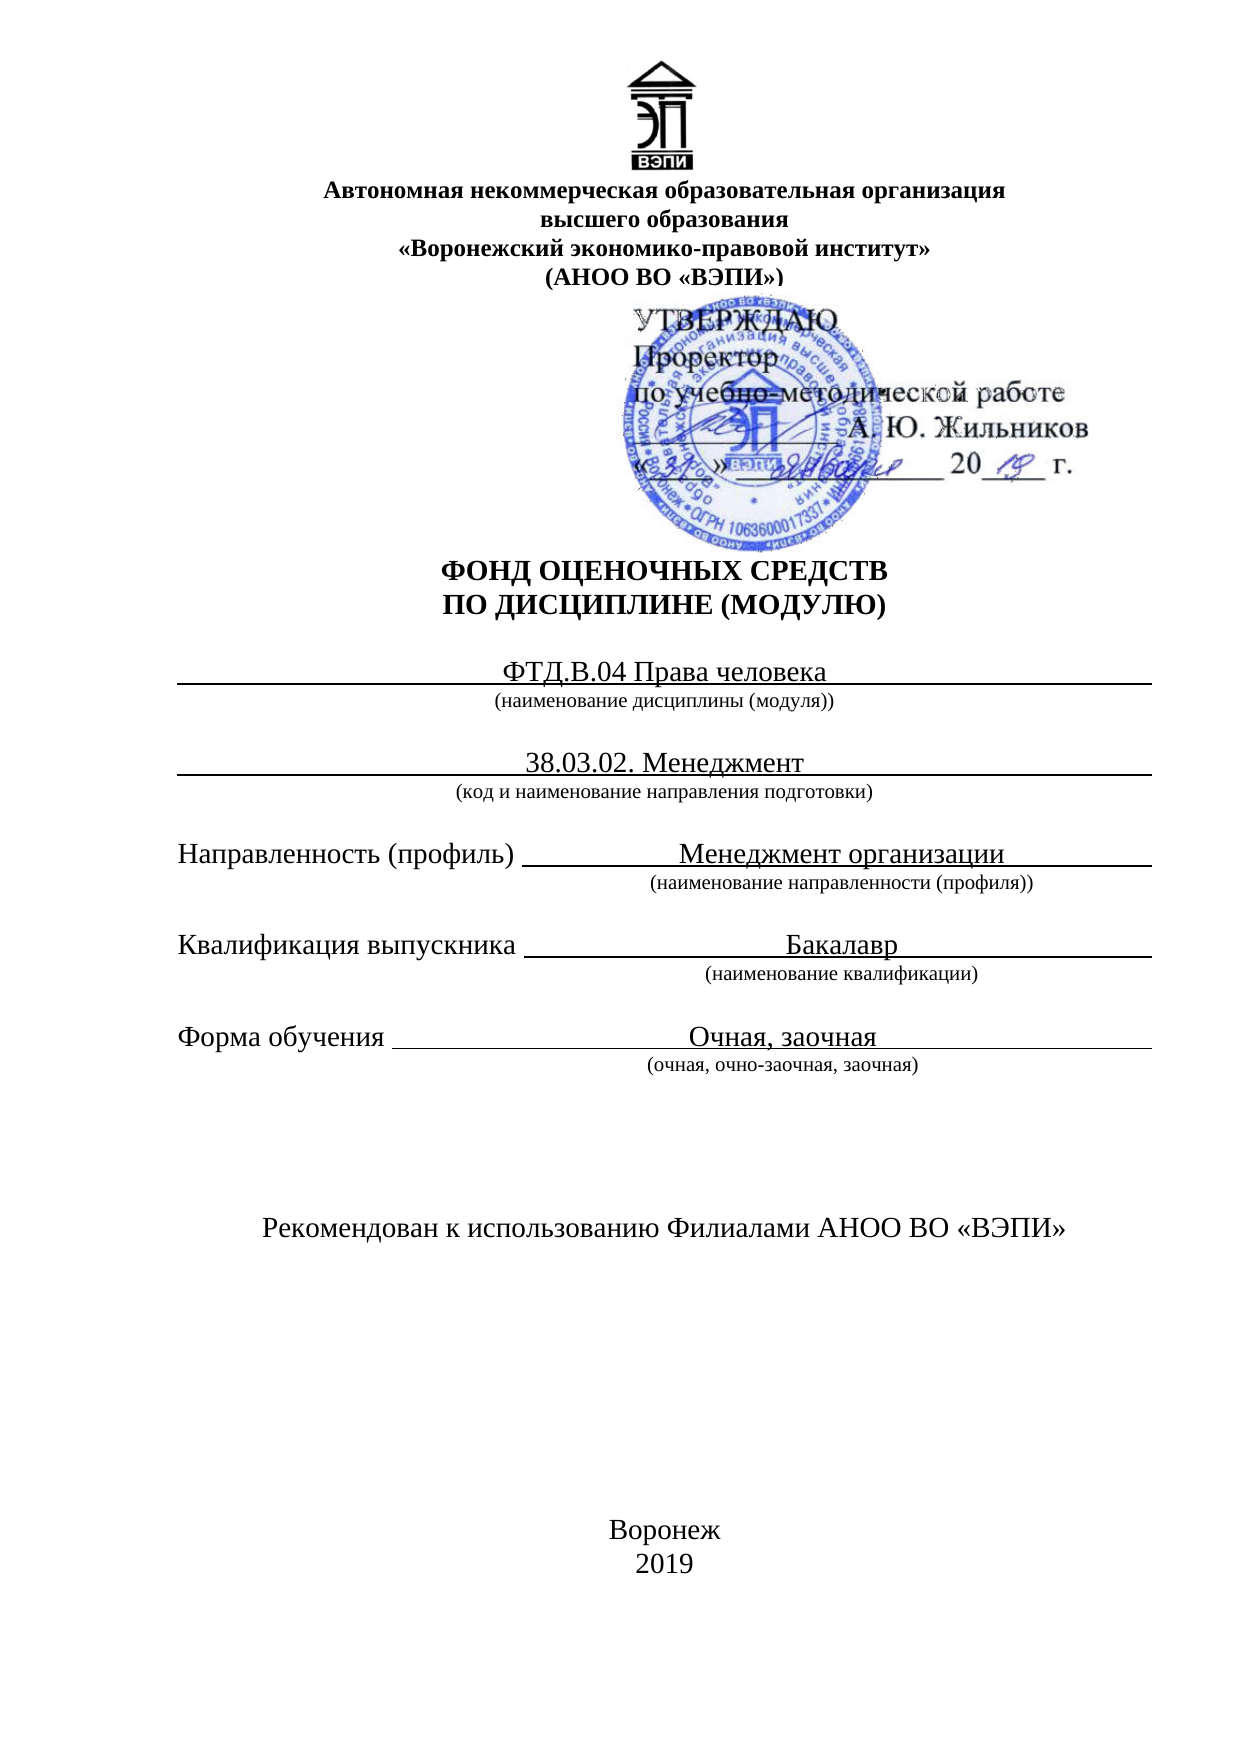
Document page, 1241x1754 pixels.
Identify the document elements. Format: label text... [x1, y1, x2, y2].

text ПО ДИСЦИПЛИНЕ (МОДУЛЮ) [177, 587, 1152, 621]
text 2019 [177, 1546, 1152, 1579]
text ФОНД ОЦЕНОЧНЫХ СРЕДСТВ [177, 553, 1152, 587]
text Квалификация выпускника Бакалавр [177, 927, 1152, 961]
text (код и наименование направления подготовки) [177, 779, 1152, 803]
text (очная, очно-заочная, заочная) [177, 1052, 1152, 1076]
text 38.03.02. Менеджмент [177, 745, 1152, 774]
text Форма обучения Очная, заочная [177, 1019, 1152, 1052]
text «Воронежский экономико-правовой институт» [177, 233, 1152, 262]
picture [626, 59, 697, 172]
text (наименование квалификации) [177, 961, 1152, 985]
text Рекомендован к использованию Филиалами АНОО ВО «ВЭПИ» [177, 1210, 1152, 1244]
text ФТД.В.04 Права человека [177, 654, 1152, 683]
text (наименование направленности (профиля)) [177, 870, 1152, 894]
text (АНОО ВО «ВЭПИ») [177, 262, 1152, 291]
text Направленность (профиль) Менеджмент организации [177, 836, 1152, 870]
text (наименование дисциплины (модуля)) [177, 688, 1152, 712]
text Автономная некоммерческая образовательная организация [177, 176, 1152, 204]
picture [608, 286, 1101, 561]
text высшего образования [177, 204, 1152, 233]
text Воронеж [177, 1512, 1152, 1546]
